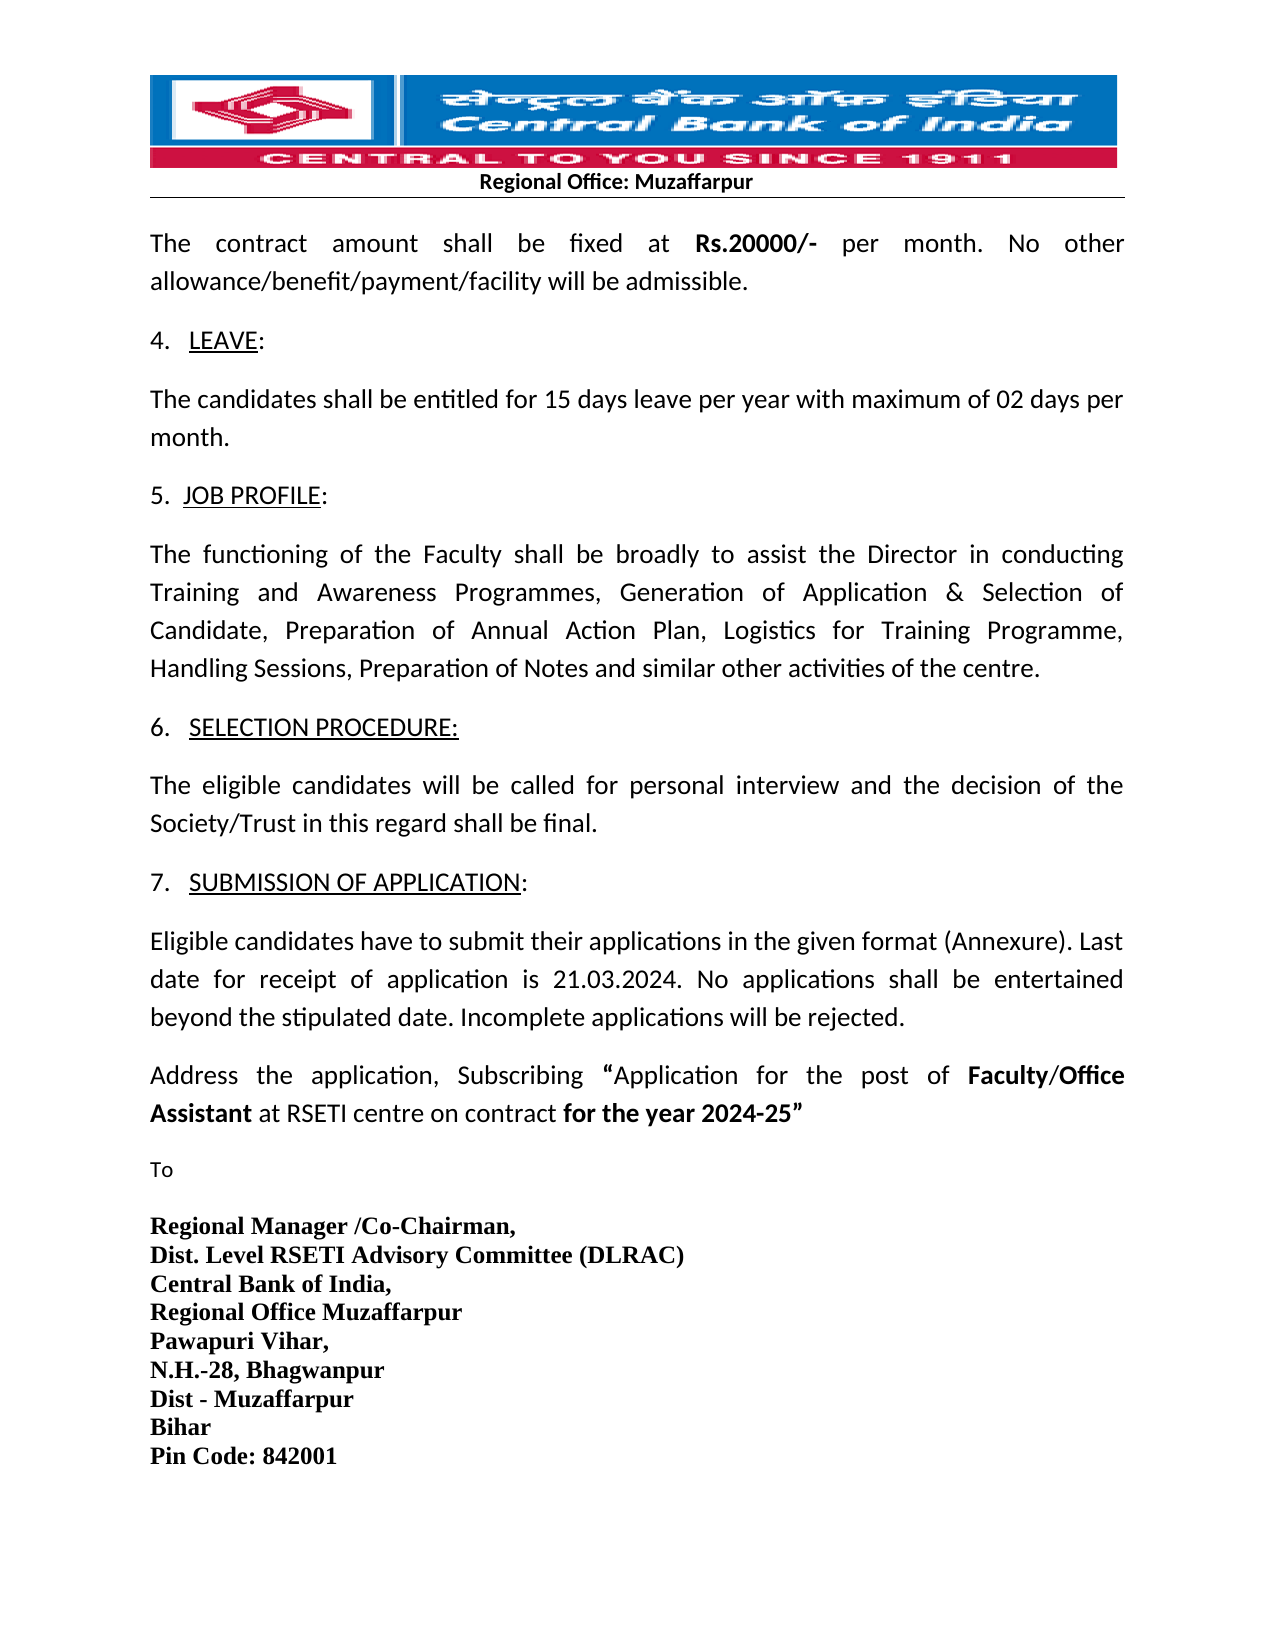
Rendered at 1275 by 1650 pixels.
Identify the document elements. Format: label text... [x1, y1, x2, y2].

text Pin Code: 842001 [150, 1441, 1125, 1470]
text 5. JOB PROFILE: [150, 478, 1125, 511]
text 4. LEAVE: [150, 323, 1125, 356]
text Address the application, Subscribing “Application for the post of Faculty/Office Assistant at RSETI centre on contract for the year 2024-25” [150, 1058, 1125, 1129]
picture [150, 75, 1118, 168]
text N.H.-28, Bhagwanpur [150, 1355, 1125, 1384]
text Eligible candidates have to submit their applications in the given format (Annexure). Last date for receipt of application is 21.03.2024. No applications shall be entertained beyond the stipulated date. Incomplete applications will be rejected. [150, 924, 1125, 1033]
text Dist - Muzaffarpur [150, 1384, 1125, 1412]
text Pawapuri Vihar, [150, 1326, 1125, 1355]
text 7. SUBMISSION OF APPLICATION: [150, 865, 1125, 898]
text The functioning of the Faculty shall be broadly to assist the Director in conducting Training and Awareness Programmes, Generation of Application & Selection of Candidate, Preparation of Annual Action Plan, Logistics for Training Programme, Handling Sessions, Preparation of Notes and similar other activities of the centre. [150, 537, 1125, 684]
text Dist. Level RSETI Advisory Committee (DLRAC) [150, 1240, 1125, 1269]
text The candidates shall be entitled for 15 days leave per year with maximum of 02 days per month. [150, 382, 1125, 453]
text Bihar [150, 1412, 1125, 1441]
text Regional Office Muzaffarpur [150, 1297, 1125, 1326]
text The eligible candidates will be called for personal interview and the decision of the Society/Trust in this regard shall be final. [150, 768, 1125, 839]
text The contract amount shall be fixed at Rs.20000/- per month. No other allowance/benefit/payment/facility will be admissible. [150, 226, 1125, 297]
text Regional Manager /Co-Chairman, [150, 1211, 1125, 1240]
text 6. SELECTION PROCEDURE: [150, 710, 1125, 743]
text To [150, 1155, 1125, 1183]
text Central Bank of India, [150, 1269, 1125, 1297]
